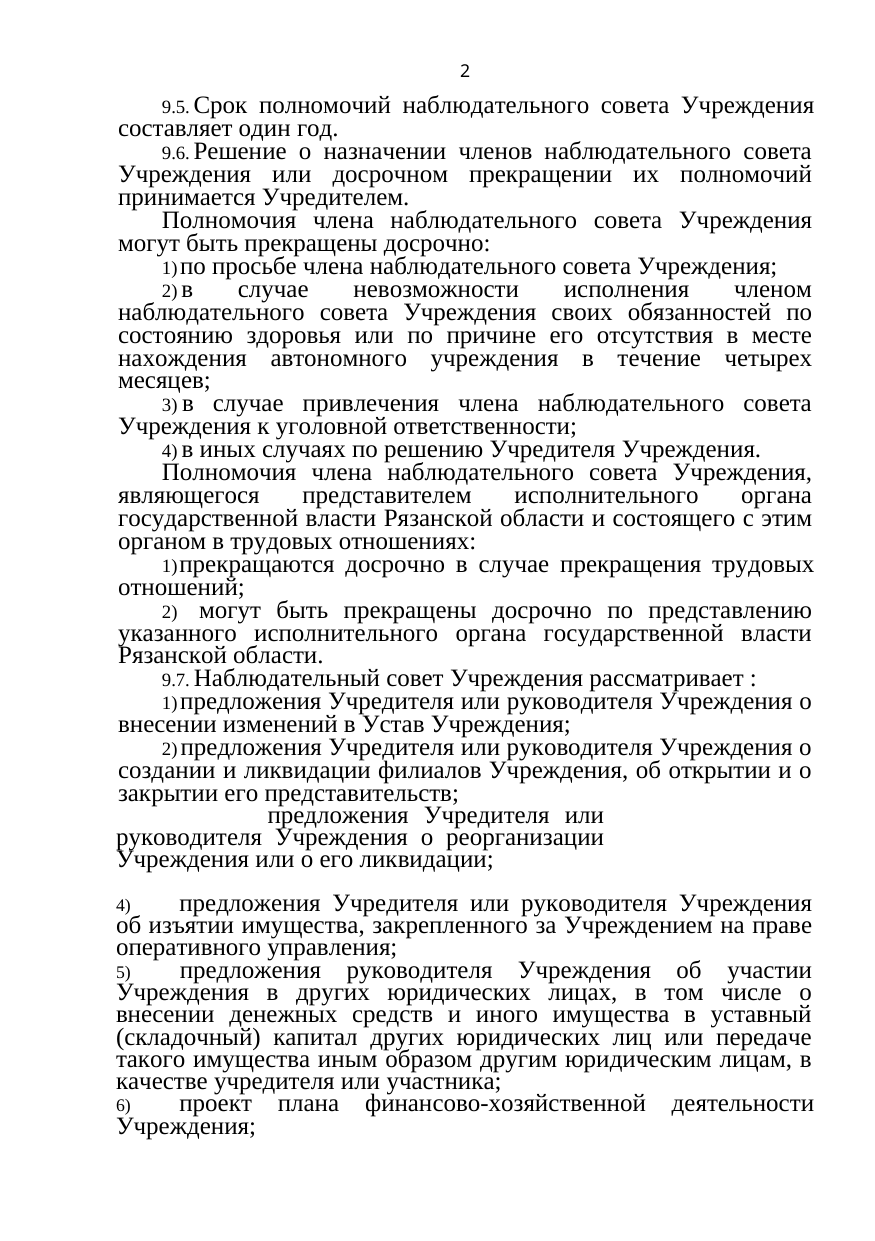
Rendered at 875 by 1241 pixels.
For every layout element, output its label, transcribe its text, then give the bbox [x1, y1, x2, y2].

list предложения Учредителя или руководителя Учреждения об изъятии имущества, закрепленного за Учреждением на праве оперативного управления; [116, 893, 812, 960]
list Решение о назначении членов наблюдательного совета Учреждения или досрочном прекращении их полномочий принимается Учредителем. [118, 141, 812, 210]
list прекращаются досрочно в случае прекращения трудовых отношений; [118, 554, 814, 600]
text предложения Учредителя или руководителя Учреждения о реорганизации Учреждения или о его ликвидации; [116, 806, 604, 872]
list предложения Учредителя или руководителя Учреждения о создании и ликвидации филиалов Учреждения, об открытии и о закрытии его представительств; [118, 737, 812, 806]
list предложения Учредителя или руководителя Учреждения о внесении изменений в Устав Учреждения; [118, 691, 812, 737]
list в случае невозможности исполнения членом наблюдательного совета Учреждения своих обязанностей по состоянию здоровья или по причине его отсутствия в месте нахождения автономного учреждения в течение четырех месяцев; [118, 279, 812, 393]
list по просьбе члена наблюдательного совета Учреждения; [118, 256, 814, 279]
list Срок полномочий наблюдательного совета Учреждения составляет один год. [118, 96, 814, 141]
list Наблюдательный совет Учреждения рассматривает : [118, 668, 814, 691]
list в случае привлечения члена наблюдательного совета Учреждения к уголовной ответственности; [118, 393, 812, 439]
text Полномочия члена наблюдательного совета Учреждения могут быть прекращены досрочно: [118, 210, 812, 256]
text Полномочия члена наблюдательного совета Учреждения, являющегося представителем исполнительного органа государственной власти Рязанской области и состоящего с этим органом в трудовых отношениях: [118, 462, 812, 554]
list предложения руководителя Учреждения об участии Учреждения в других юридических лицах, в том числе о внесении денежных средств и иного имущества в уставный (складочный) капитал других юридических лиц или передаче такого имущества иным образом другим юридическим лицам, в качестве учредителя или участника; [116, 960, 812, 1094]
list могут быть прекращены досрочно по представлению указанного исполнительного органа государственной власти Рязанской области. [118, 600, 812, 668]
list проект плана финансово-хозяйственной деятельности Учреждения; [116, 1094, 814, 1139]
list в иных случаях по решению Учредителя Учреждения. [118, 439, 814, 462]
